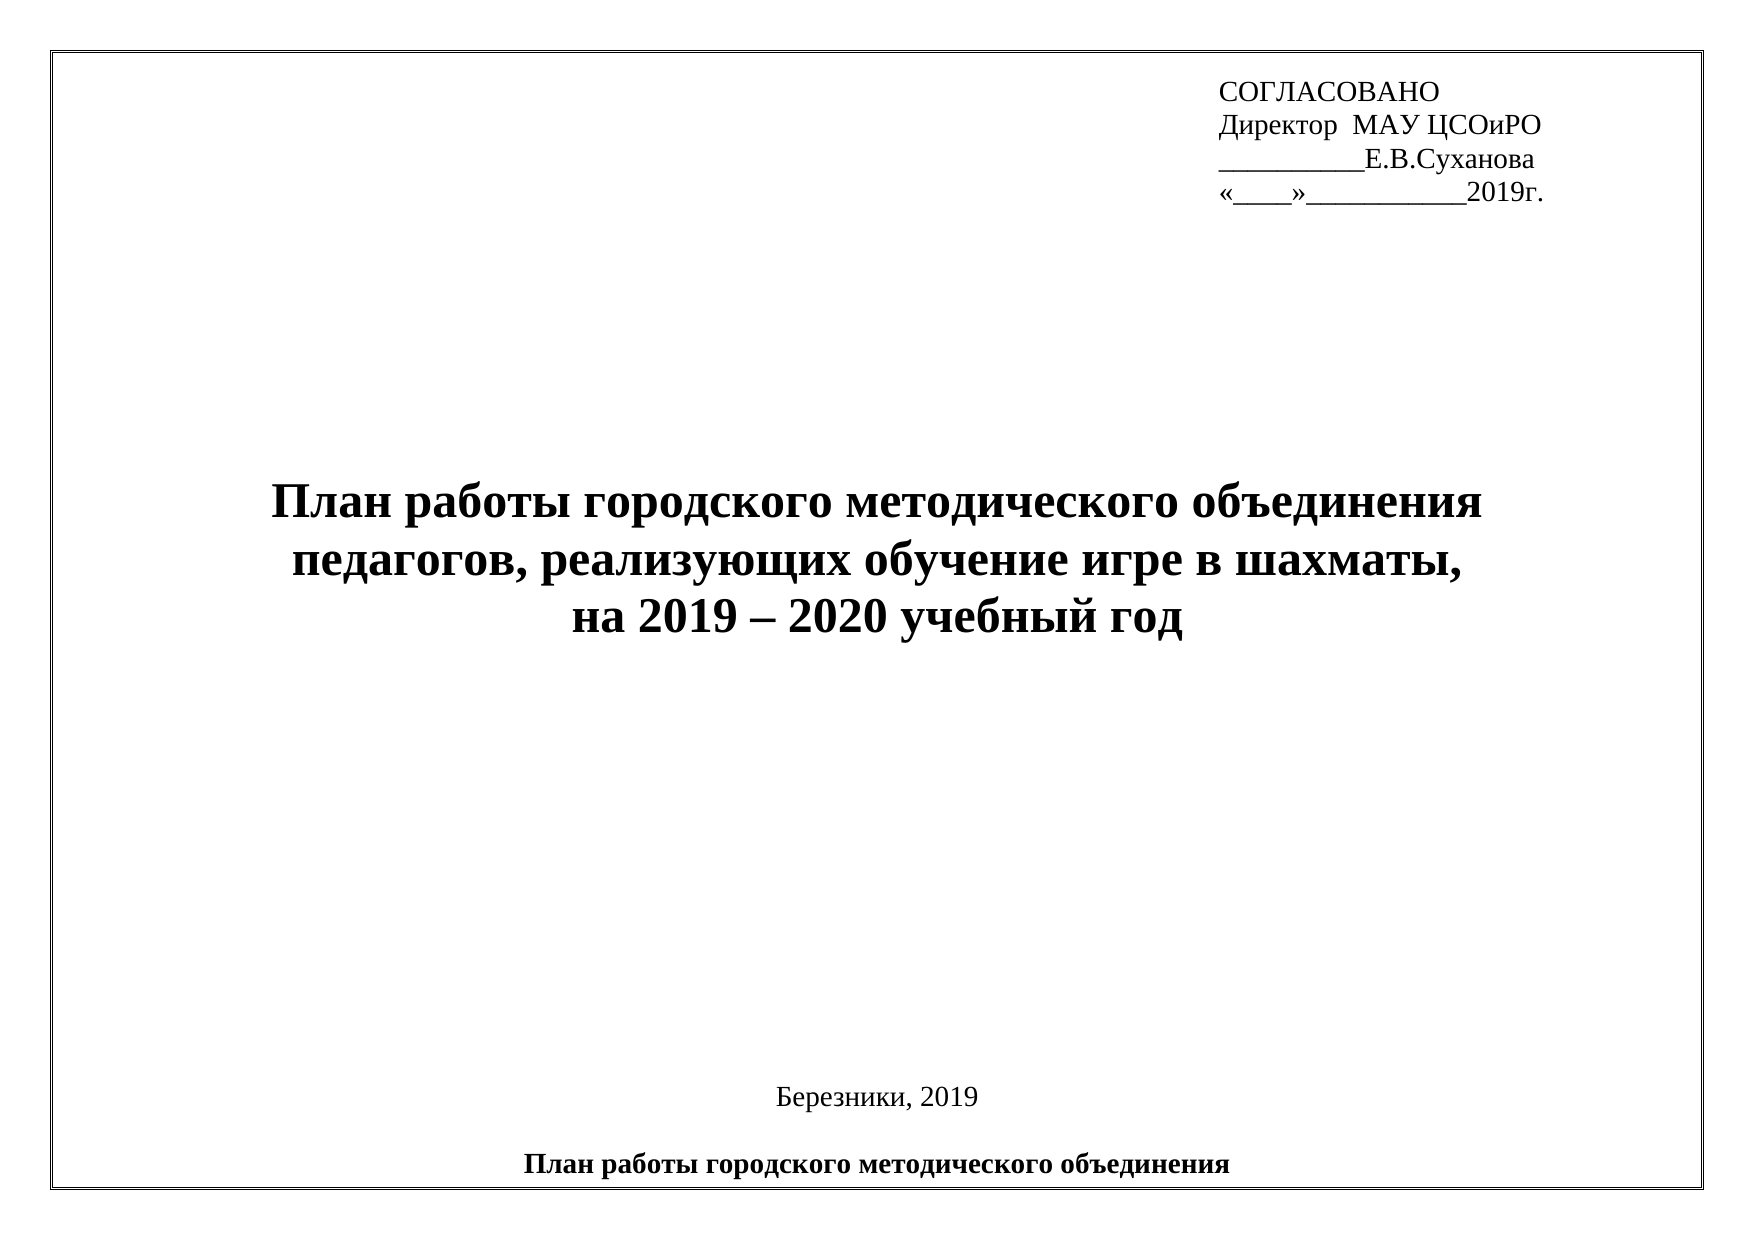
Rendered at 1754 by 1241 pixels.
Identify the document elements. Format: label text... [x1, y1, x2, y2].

table_cell Директор МАУ ЦСОиРО [1207, 108, 1617, 141]
text План работы городского методического объединения [118, 471, 1636, 528]
table_cell «____»___________2019г. [1207, 175, 1617, 208]
text на 2019 – 2020 учебный год [118, 586, 1636, 643]
table_header СОГЛАСОВАНО [1207, 74, 1617, 107]
text педагогов, реализующих обучение игре в шахматы, [118, 528, 1636, 586]
text План работы городского методического объединения [118, 1147, 1636, 1180]
text Березники, 2019 [118, 1079, 1636, 1113]
table_cell __________Е.В.Суханова [1207, 141, 1617, 174]
